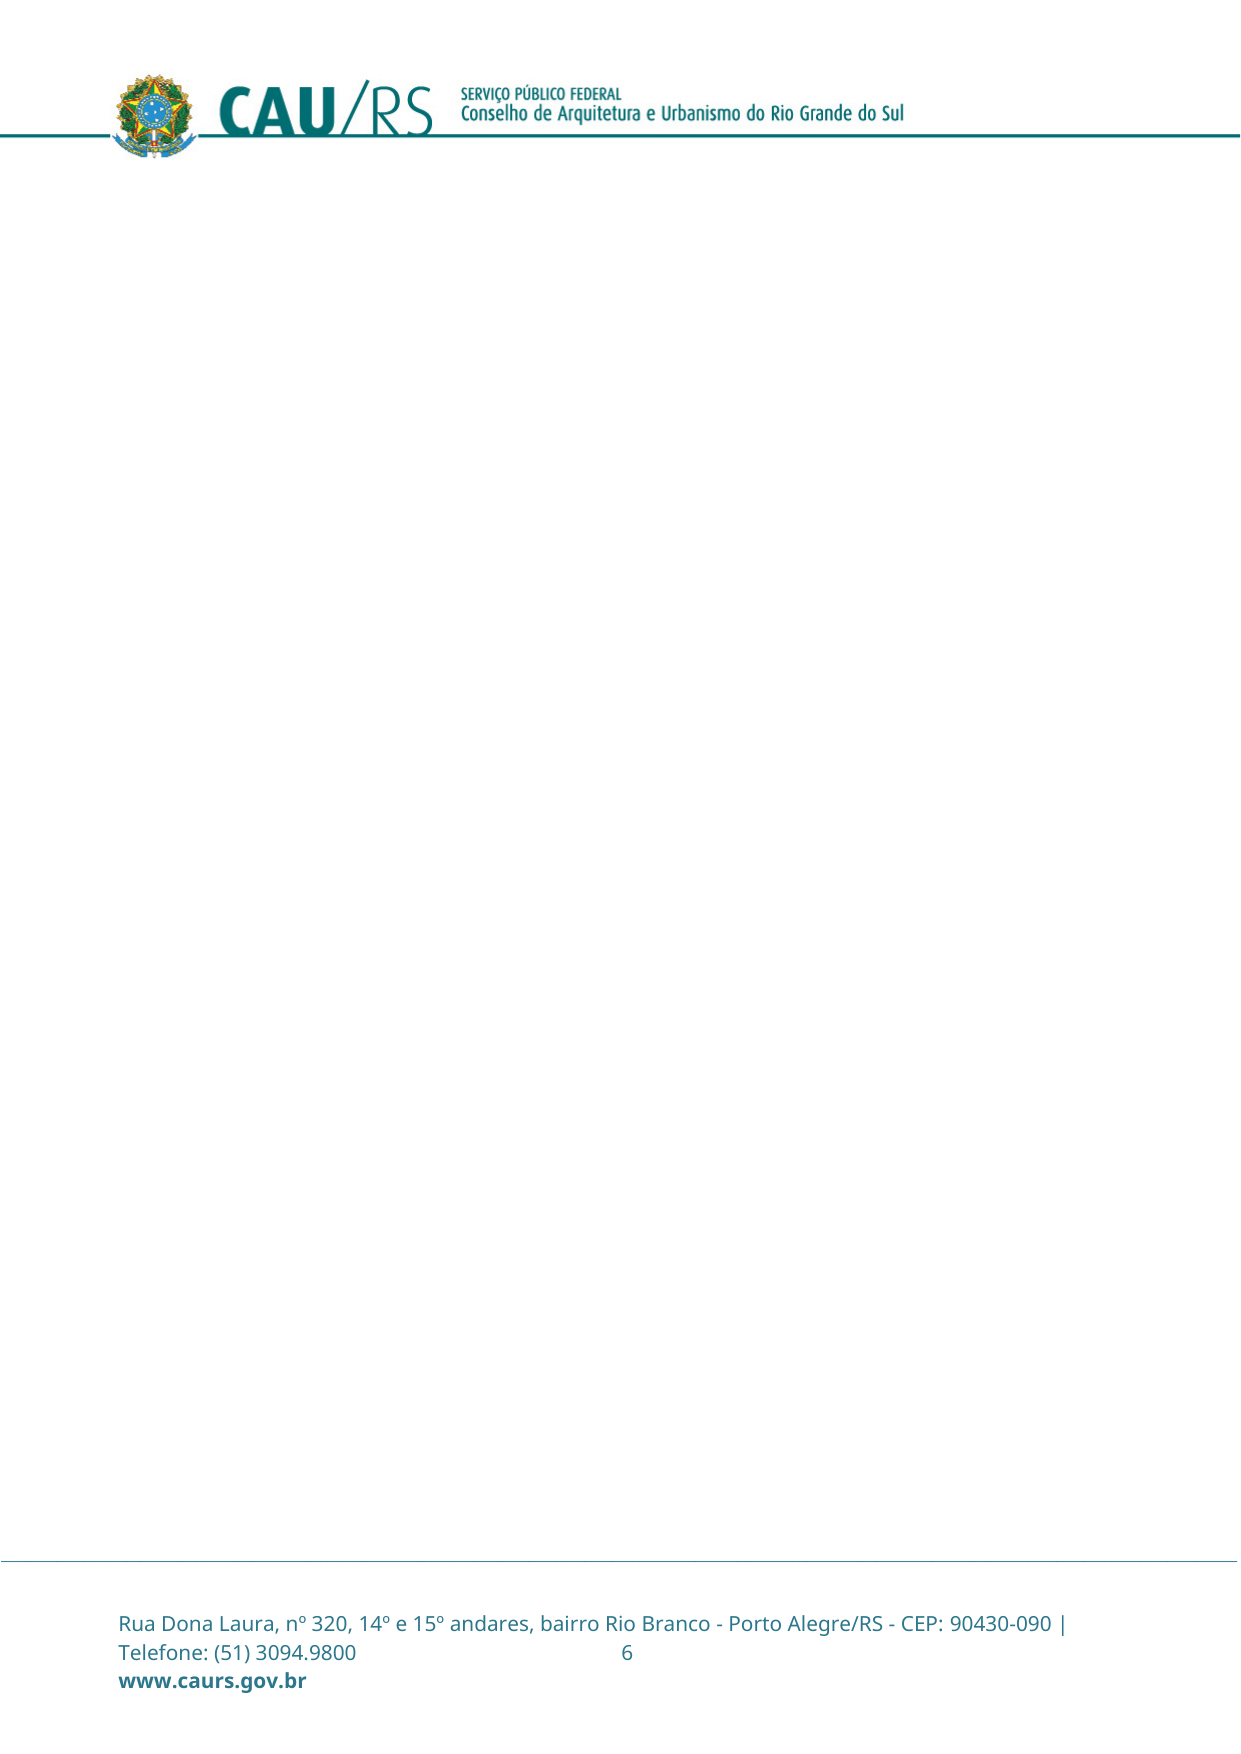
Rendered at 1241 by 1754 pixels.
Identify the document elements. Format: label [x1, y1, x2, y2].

picture [0, 8, 1241, 169]
